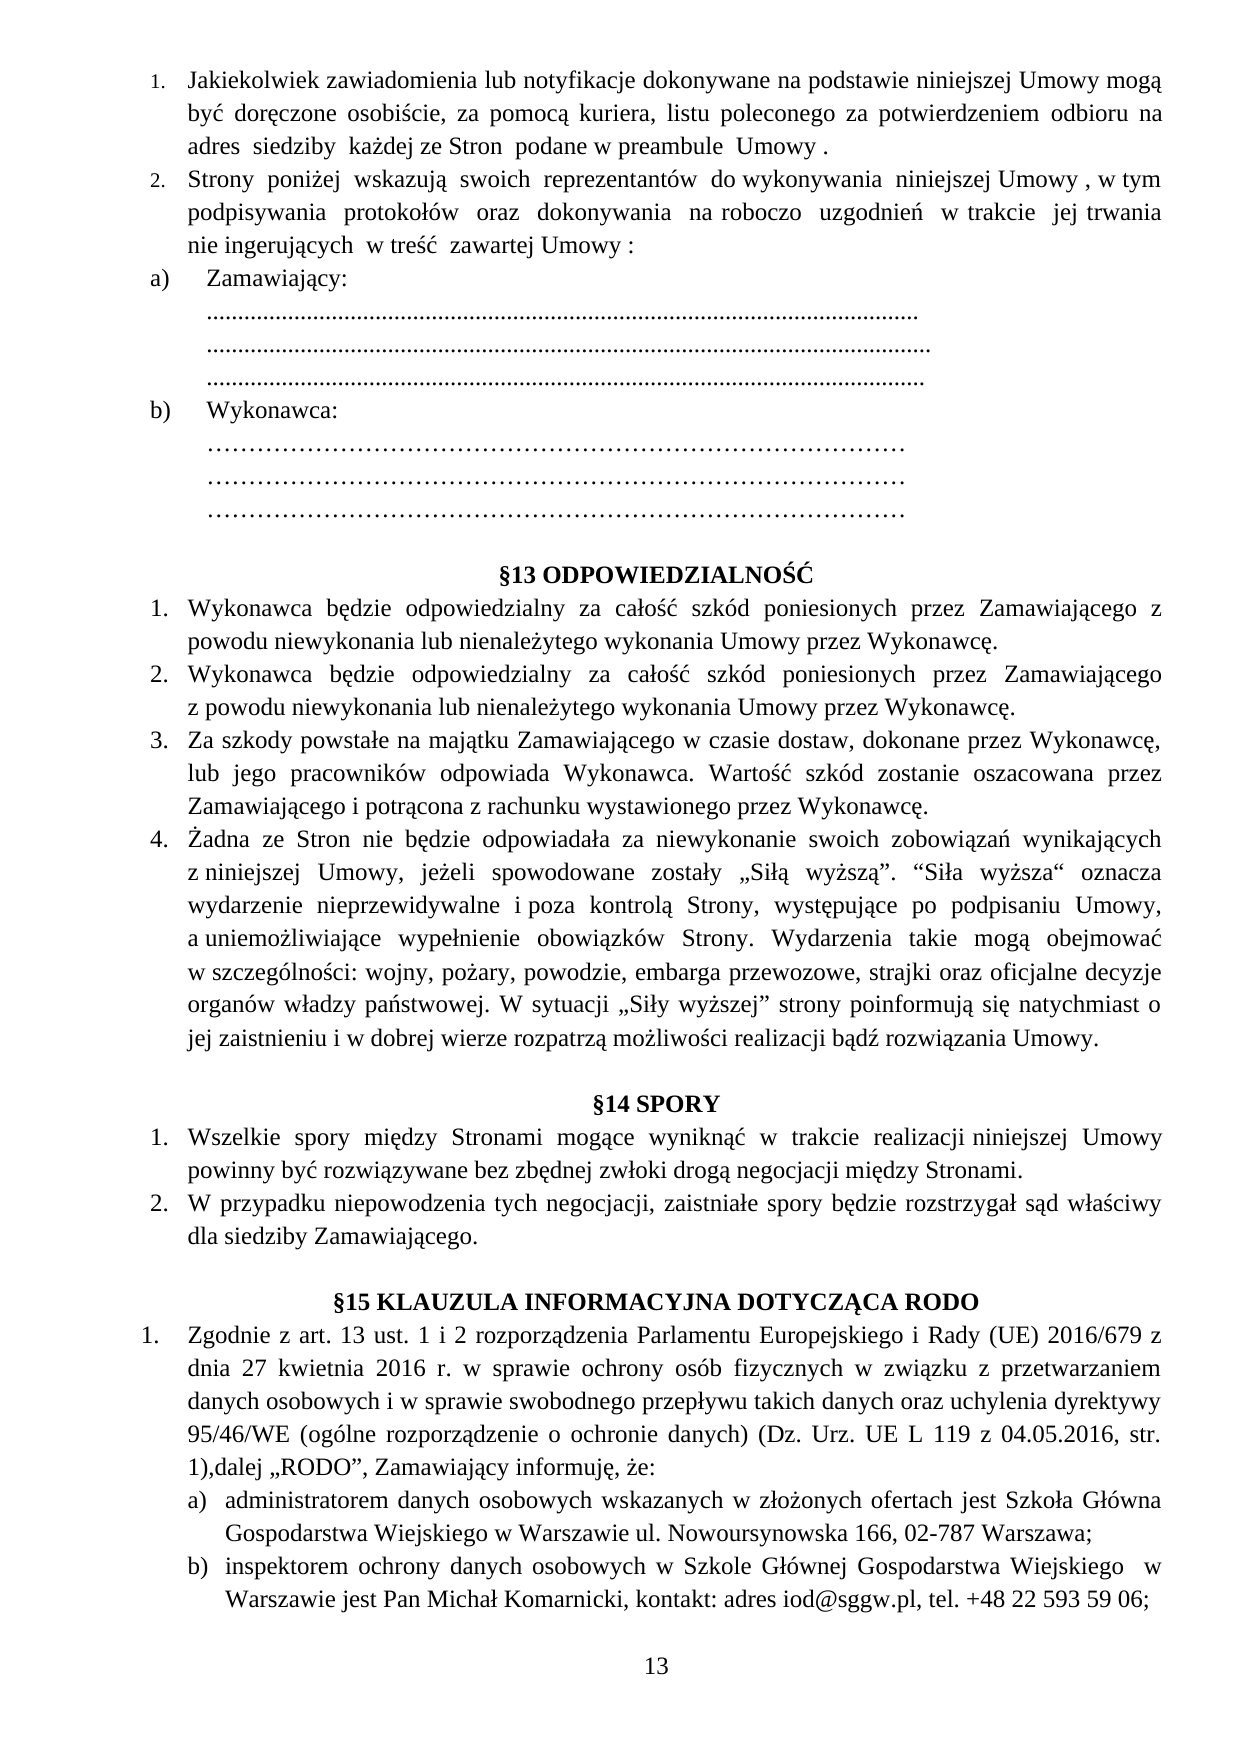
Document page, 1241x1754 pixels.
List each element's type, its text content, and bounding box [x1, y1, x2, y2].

list Wykonawca: [150, 395, 1162, 424]
list Wykonawca będzie odpowiedzialny za całość szkód poniesionych przez Zamawiającego z powodu niewykonania lub nienależytego wykonania Umowy przez Wykonawcę. [150, 659, 1162, 721]
list Wykonawca będzie odpowiedzialny za całość szkód poniesionych przez Zamawiającego z powodu niewykonania lub nienależytego wykonania Umowy przez Wykonawcę. [150, 593, 1162, 655]
list Jakiekolwiek zawiadomienia lub notyfikacje dokonywane na podstawie niniejszej Umowy mogą być doręczone osobiście, za pomocą kuriera, listu poleconego za potwierdzeniem odbioru na adres siedziby każdej ze Stron podane w preambule Umowy . [150, 65, 1162, 160]
list W przypadku niepowodzenia tych negocjacji, zaistniałe spory będzie rozstrzygał sąd właściwy dla siedziby Zamawiającego. [150, 1188, 1162, 1249]
text §15 KLAUZULA INFORMACYJNA DOTYCZĄCA RODO [150, 1287, 1162, 1316]
text ………………………………………………………………………… [150, 494, 1162, 523]
list Strony poniżej wskazują swoich reprezentantów do wykonywania niniejszej Umowy , w tym podpisywania protokołów oraz dokonywania na roboczo uzgodnień w trakcie jej trwania nie ingerujących w treść zawartej Umowy : [150, 164, 1162, 259]
list Zgodnie z art. 13 ust. 1 i 2 rozporządzenia Parlamentu Europejskiego i Rady (UE) 2016/679 z dnia 27 kwietnia 2016 r. w sprawie ochrony osób fizycznych w związku z przetwarzaniem danych osobowych i w sprawie swobodnego przepływu takich danych oraz uchylenia dyrektywy 95/46/WE (ogólne rozporządzenie o ochronie danych) (Dz. Urz. UE L 119 z 04.05.2016, str. 1),dalej „RODO”, Zamawiający informuję, że: [150, 1320, 1162, 1481]
text ................................................................................................................... [206, 362, 1162, 391]
text ………………………………………………………………………… [150, 461, 1162, 490]
text ………………………………………………………………………… [150, 428, 1162, 457]
list administratorem danych osobowych wskazanych w złożonych ofertach jest Szkoła Główna Gospodarstwa Wiejskiego w Warszawie ul. Nowoursynowska 166, 02-787 Warszawa; [187, 1485, 1162, 1547]
text .................................................................................................................. [206, 296, 1162, 325]
list inspektorem ochrony danych osobowych w Szkole Głównej Gospodarstwa Wiejskiego w Warszawie jest Pan Michał Komarnicki, kontakt: adres iod@sggw.pl, tel. +48 22 593 59 06; [187, 1551, 1162, 1613]
list Zamawiający: [150, 263, 1162, 292]
list Za szkody powstałe na majątku Zamawiającego w czasie dostaw, dokonane przez Wykonawcę, lub jego pracowników odpowiada Wykonawca. Wartość szkód zostanie oszacowana przez Zamawiającego i potrącona z rachunku wystawionego przez Wykonawcę. [150, 725, 1162, 820]
text §13 ODPOWIEDZIALNOŚĆ [150, 560, 1162, 589]
list Wszelkie spory między Stronami mogące wyniknąć w trakcie realizacji niniejszej Umowy powinny być rozwiązywane bez zbędnej zwłoki drogą negocjacji między Stronami. [150, 1122, 1162, 1183]
list Żadna ze Stron nie będzie odpowiadała za niewykonanie swoich zobowiązań wynikających z niniejszej Umowy, jeżeli spowodowane zostały „Siłą wyższą”. “Siła wyższa“ oznacza wydarzenie nieprzewidywalne i poza kontrolą Strony, występujące po podpisaniu Umowy, a uniemożliwiające wypełnienie obowiązków Strony. Wydarzenia takie mogą obejmować w szczególności: wojny, pożary, powodzie, embarga przewozowe, strajki oraz oficjalne decyzje organów władzy państwowej. W sytuacji „Siły wyższej” strony poinformują się natychmiast o jej zaistnieniu i w dobrej wierze rozpatrzą możliwości realizacji bądź rozwiązania Umowy. [150, 824, 1162, 1051]
text §14 SPORY [150, 1089, 1162, 1117]
text .................................................................................................................... [206, 329, 1162, 358]
